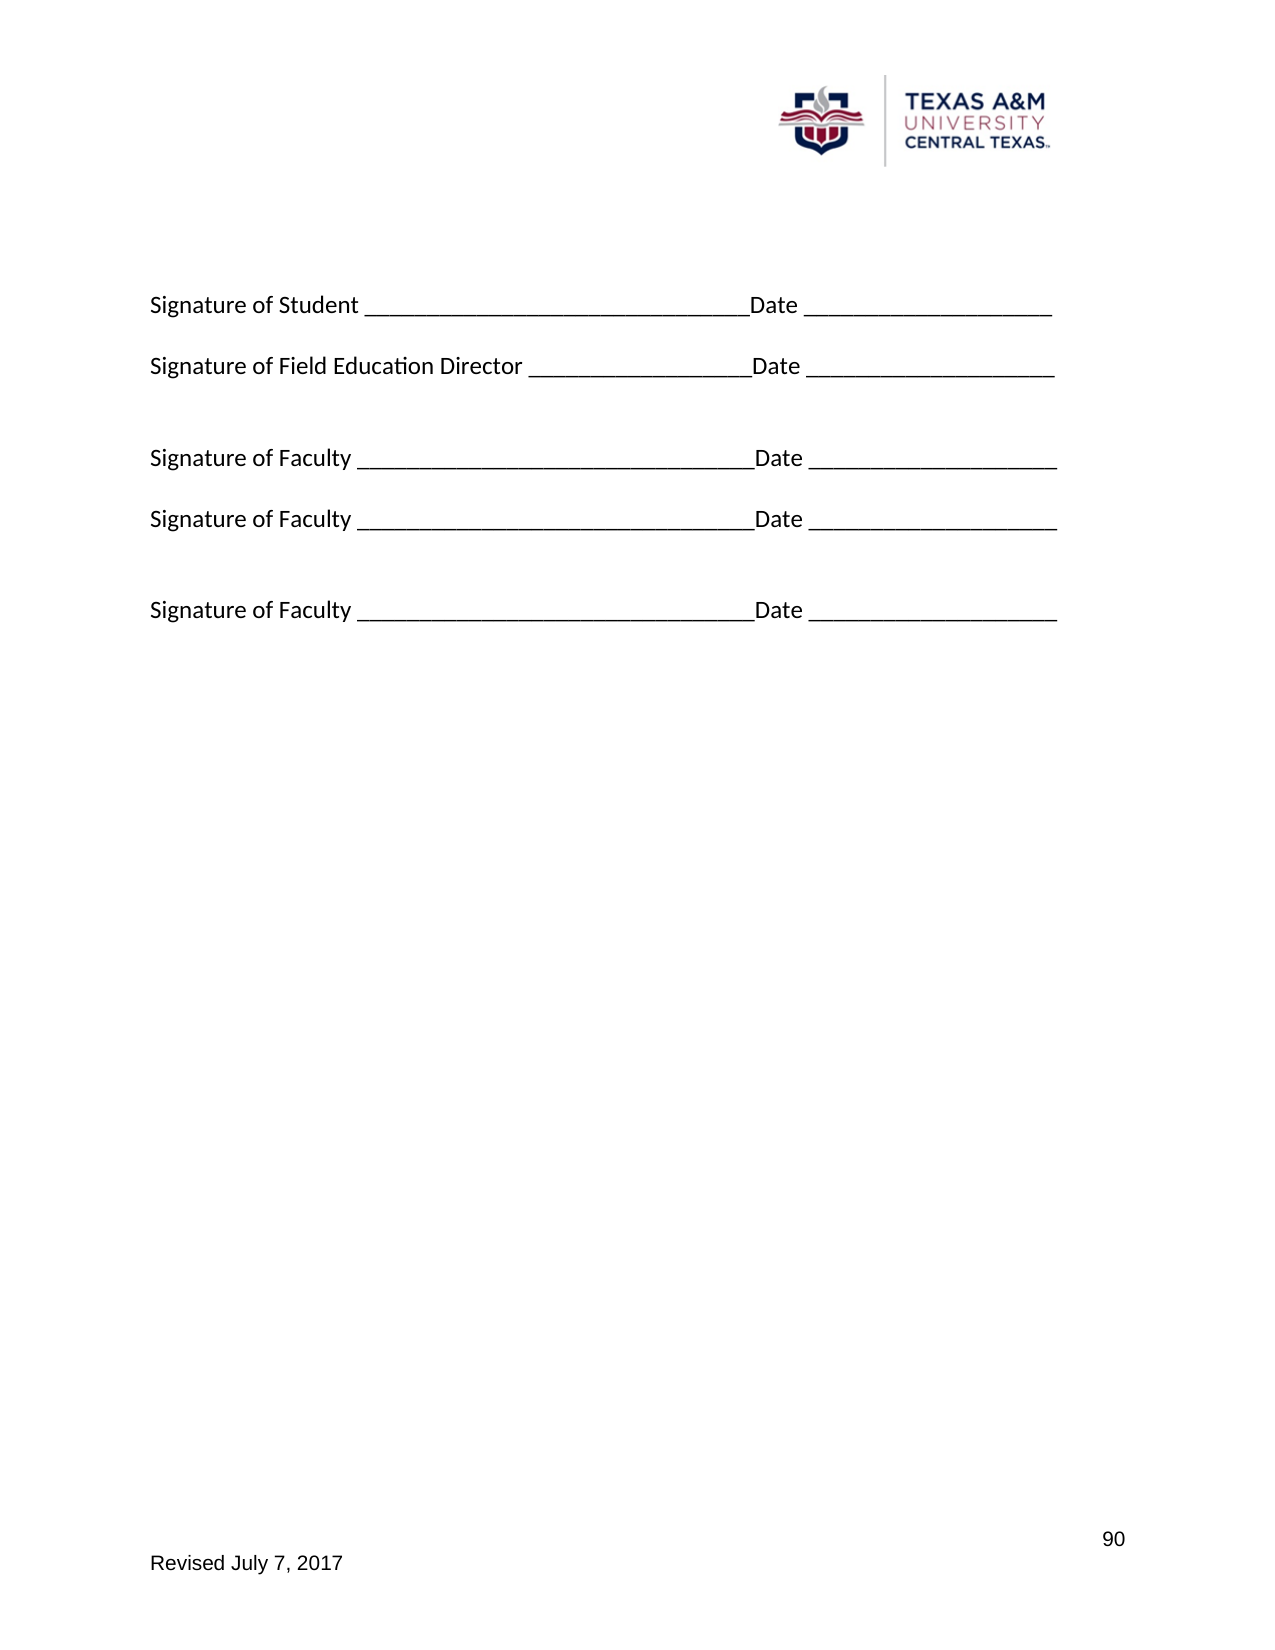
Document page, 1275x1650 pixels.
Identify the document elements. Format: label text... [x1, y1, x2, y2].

text Signature of Field Education Director __________________Date ____________________ [150, 350, 1125, 381]
text Signature of Student _______________________________Date ____________________ [150, 289, 1125, 319]
text Signature of Faculty ________________________________Date ____________________ [150, 594, 1125, 625]
picture [778, 75, 1050, 167]
text Signature of Faculty ________________________________Date ____________________ [150, 442, 1125, 472]
text Signature of Faculty ________________________________Date ____________________ [150, 503, 1125, 533]
